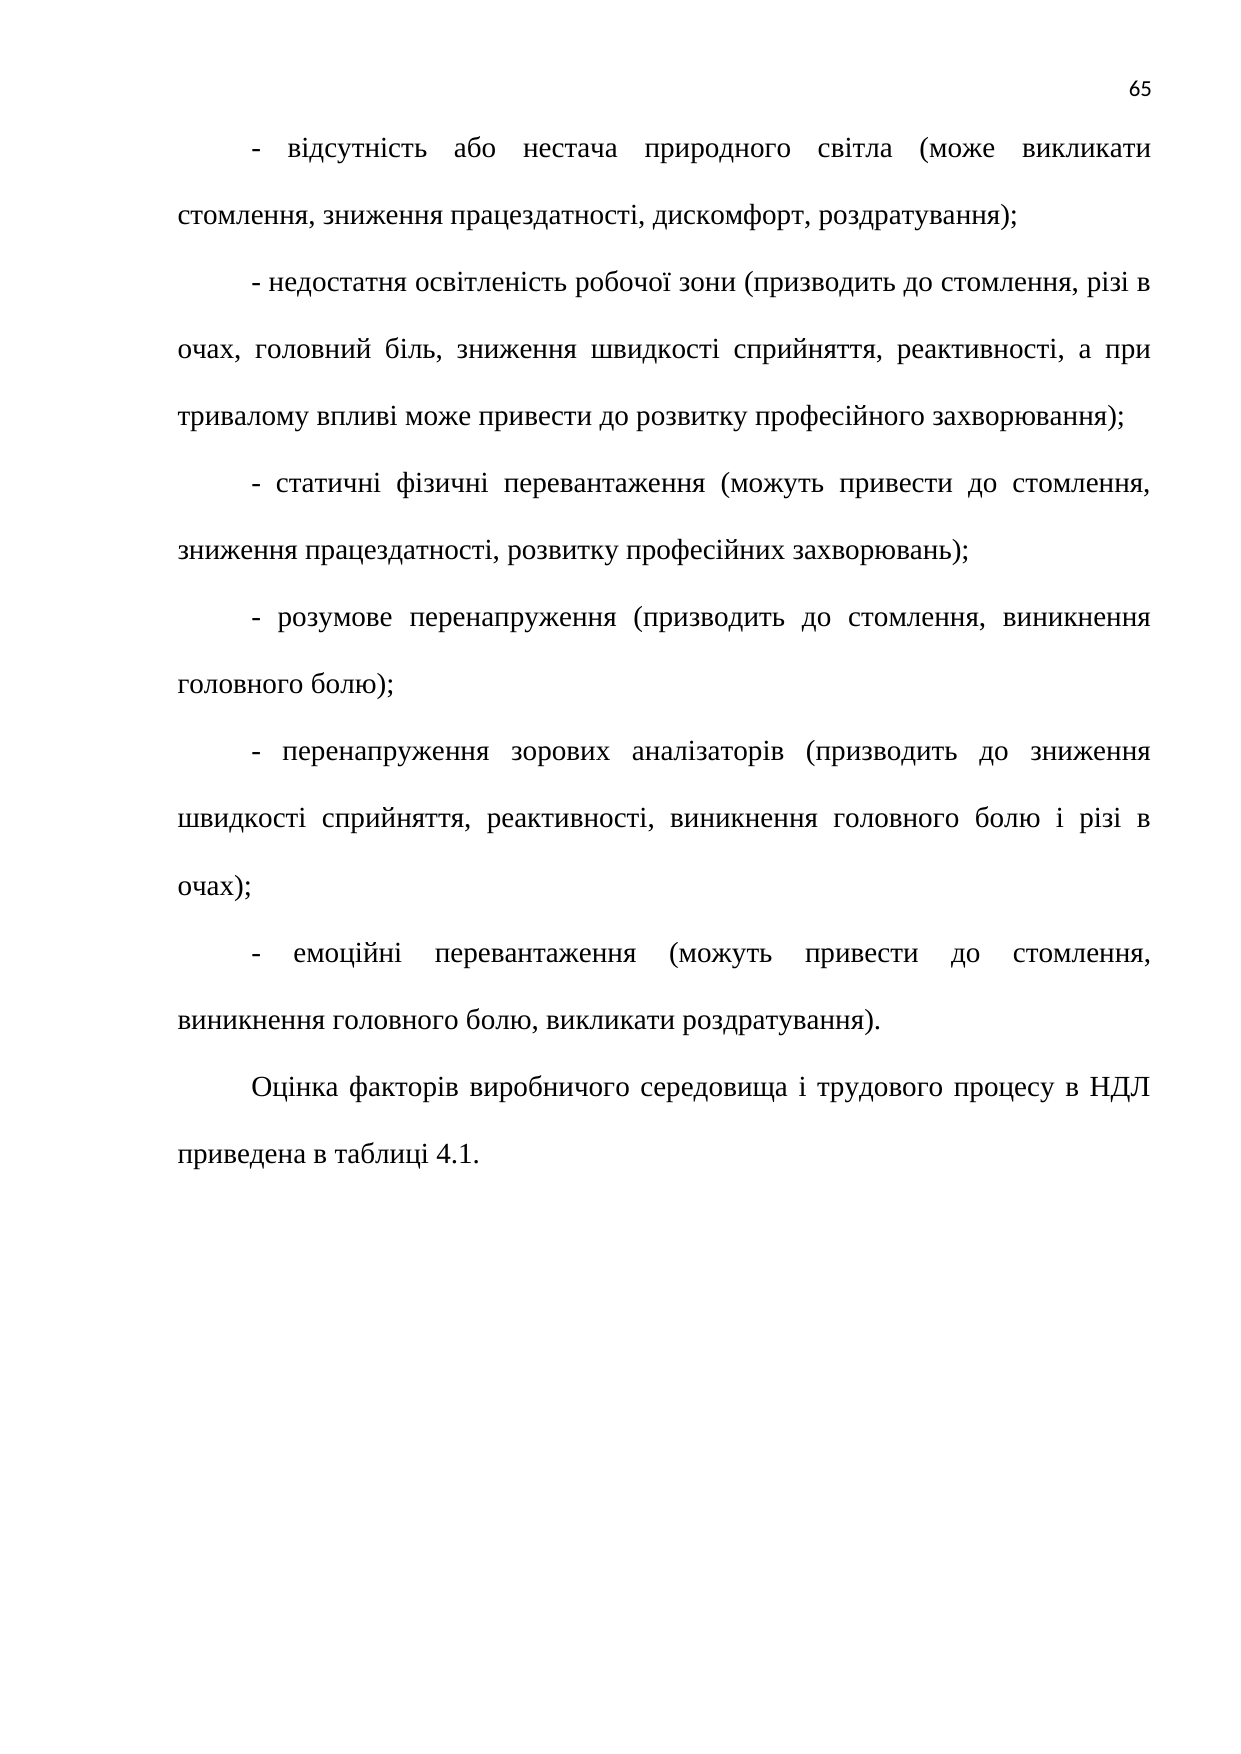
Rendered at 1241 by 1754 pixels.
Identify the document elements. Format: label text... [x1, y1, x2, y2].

text - відсутність або нестача природного світла (може викликати стомлення, зниження працездатності, дискомфорт, роздратування); [177, 130, 1152, 230]
text - перенапруження зорових аналізаторів (призводить до зниження швидкості сприйняття, реактивності, виникнення головного болю і різі в очах); [177, 733, 1152, 901]
text - розумове перенапруження (призводить до стомлення, виникнення головного болю); [177, 599, 1152, 700]
text - емоційні перевантаження (можуть привести до стомлення, виникнення головного болю, викликати роздратування). [177, 935, 1152, 1035]
text - недостатня освітленість робочої зони (призводить до стомлення, різі в очах, головний біль, зниження швидкості сприйняття, реактивності, а при тривалому впливі може привести до розвитку професійного захворювання); [177, 264, 1152, 432]
text Оцінка факторів виробничого середовища і трудового процесу в НДЛ приведена в таблиці 4.1. [177, 1069, 1152, 1169]
text - статичні фізичні перевантаження (можуть привести до стомлення, зниження працездатності, розвитку професійних захворювань); [177, 465, 1152, 566]
